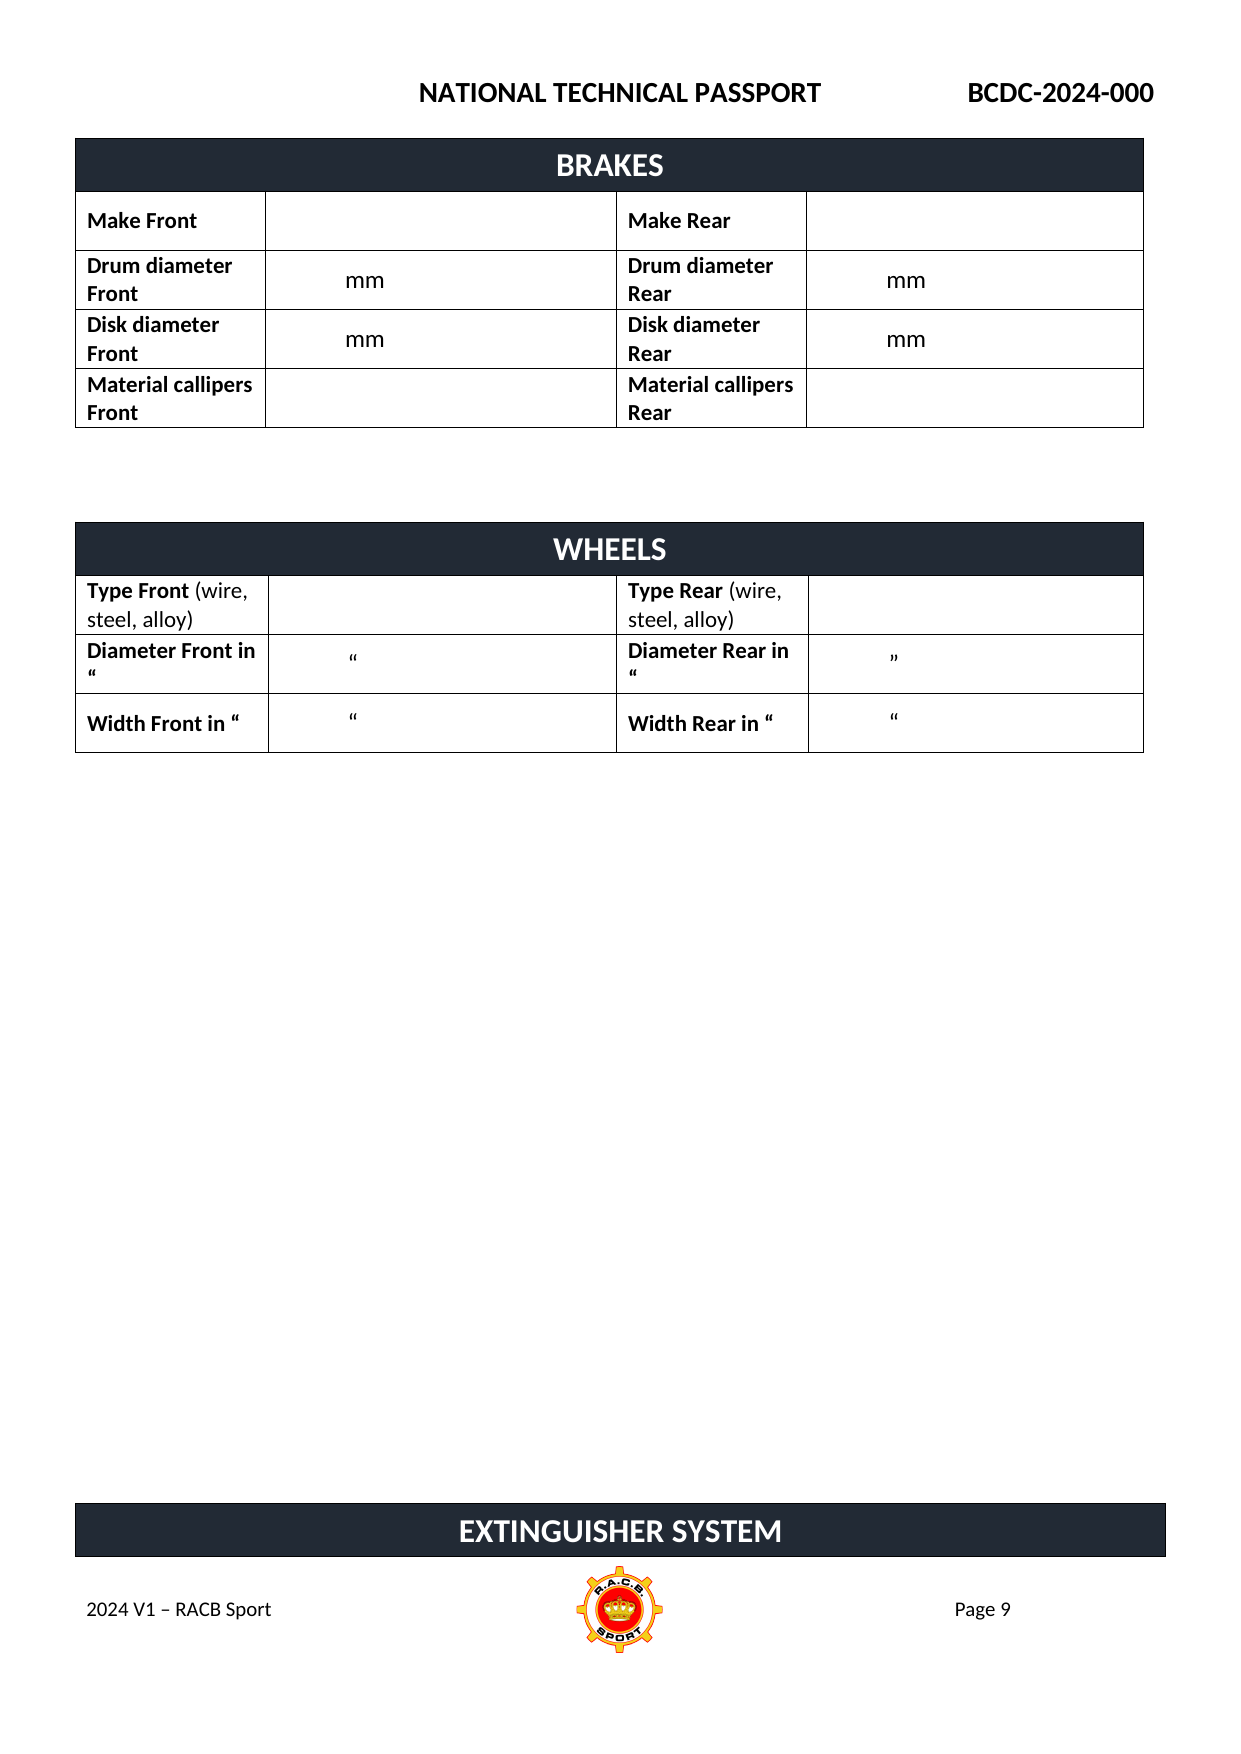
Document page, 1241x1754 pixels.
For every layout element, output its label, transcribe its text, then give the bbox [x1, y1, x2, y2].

table_cell [266, 369, 616, 427]
table_cell Drum diameter Rear [617, 251, 806, 309]
table_cell [807, 192, 1143, 249]
table_cell Disk diameter Rear [617, 310, 806, 368]
table_cell Type Rear (wire, steel, alloy) [617, 576, 808, 634]
table_cell Width Rear in “ [617, 694, 808, 752]
table_cell Drum diameter Front [76, 251, 265, 309]
table_cell mm [807, 251, 1143, 309]
table_cell mm [266, 310, 616, 368]
table_cell mm [266, 251, 616, 309]
table_cell Material callipers Rear [617, 369, 806, 427]
table_header BRAKES [76, 139, 1143, 191]
table_cell [266, 192, 616, 249]
table_cell [809, 576, 1143, 634]
table_cell Disk diameter Front [76, 310, 265, 368]
table_cell “ [809, 694, 1143, 752]
table_cell Width Front in “ [76, 694, 268, 752]
table_cell Make Front [76, 192, 265, 249]
table_cell Type Front (wire, steel, alloy) [76, 576, 268, 634]
table_cell ” [809, 635, 1143, 693]
table_header EXTINGUISHER SYSTEM [76, 1504, 1165, 1556]
table_cell “ [269, 635, 616, 693]
table_cell mm [807, 310, 1143, 368]
table_cell Diameter Front in “ [76, 635, 268, 693]
picture [576, 1566, 663, 1653]
table_cell [807, 369, 1143, 427]
table_cell [269, 576, 616, 634]
table_cell Make Rear [617, 192, 806, 249]
table_cell Material callipers Front [76, 369, 265, 427]
table_header WHEELS [76, 523, 1143, 575]
table_cell Diameter Rear in “ [617, 635, 808, 693]
table_cell “ [269, 694, 616, 752]
